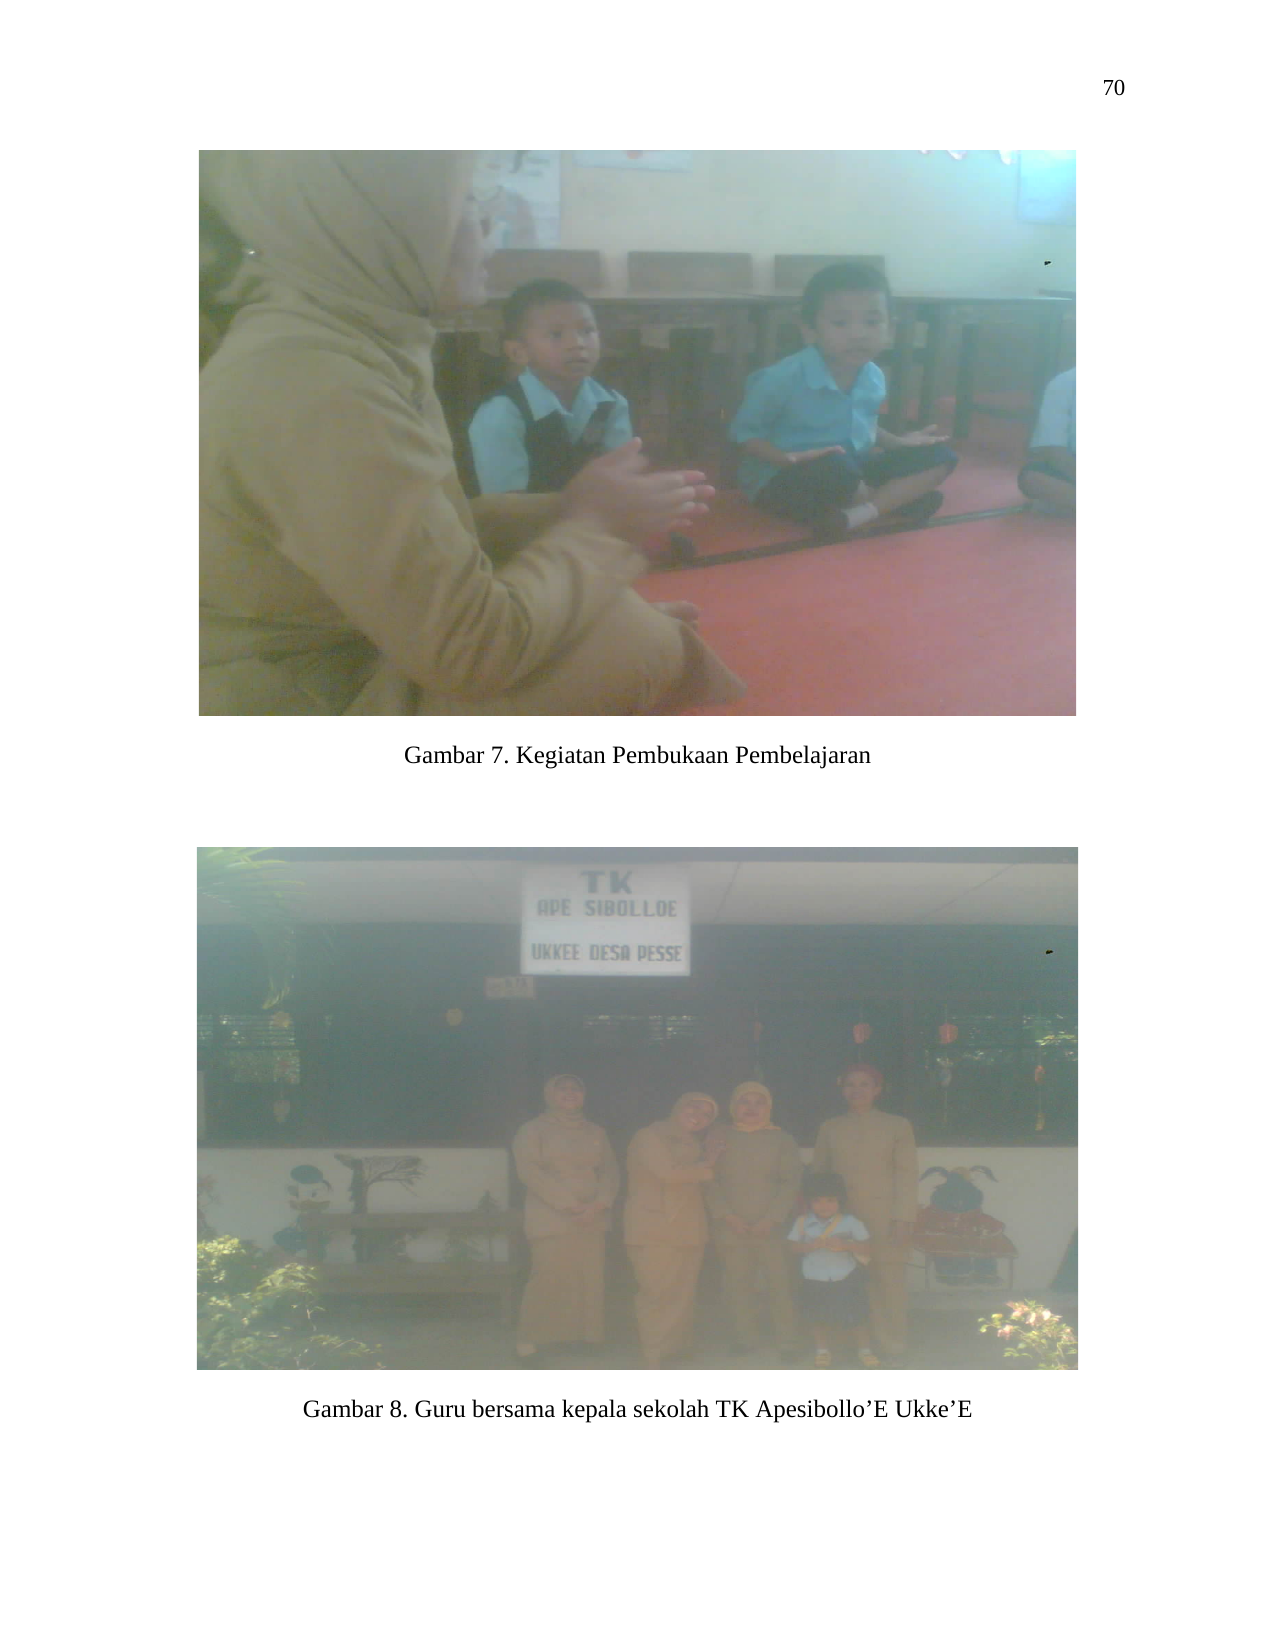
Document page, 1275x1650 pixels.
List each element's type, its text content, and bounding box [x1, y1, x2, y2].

picture [196, 847, 1079, 1370]
text Gambar 7. Kegiatan Pembukaan Pembelajaran [150, 741, 1125, 769]
text Gambar 8. Guru bersama kepala sekolah TK Apesibollo’E Ukke’E [150, 1394, 1125, 1423]
picture [198, 150, 1077, 716]
